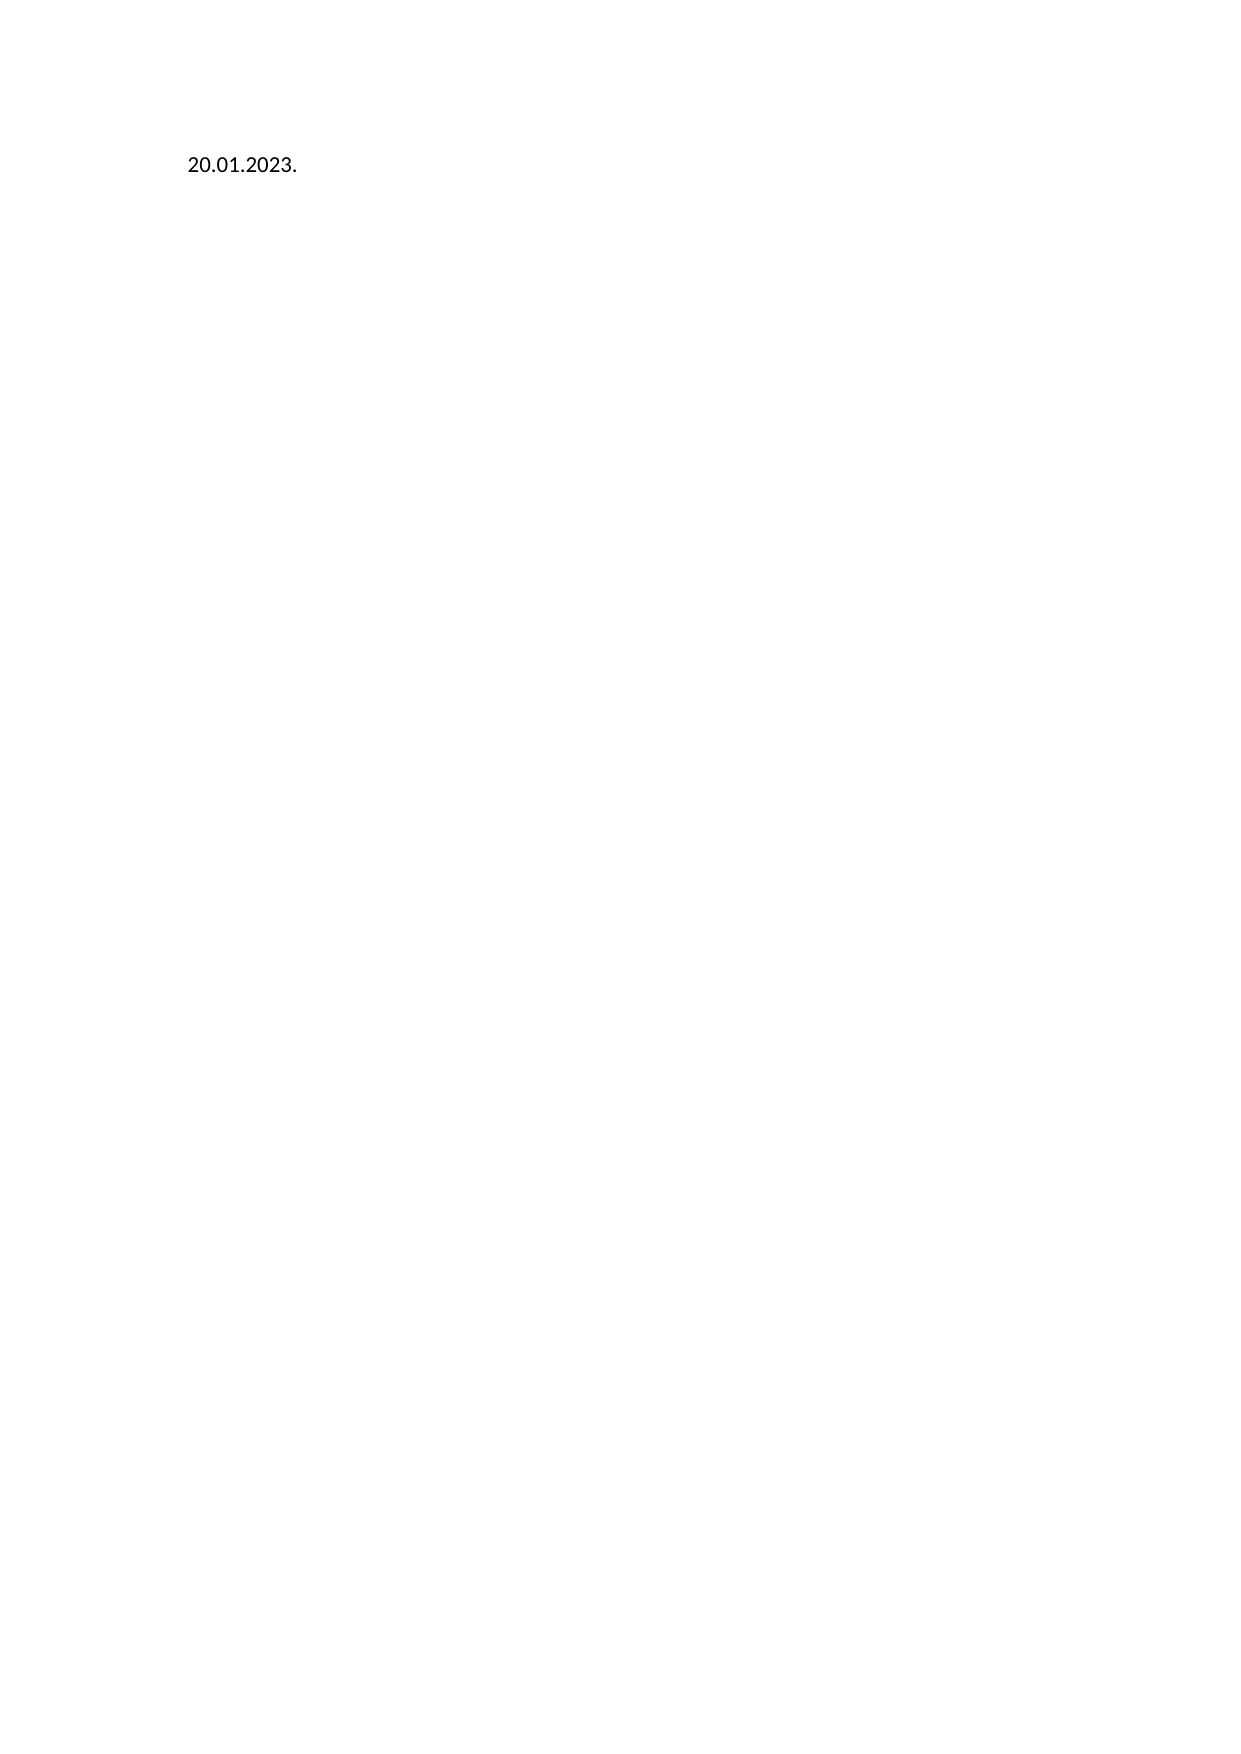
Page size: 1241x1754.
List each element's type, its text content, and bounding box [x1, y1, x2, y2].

text 20.01.2023. [187, 150, 1053, 178]
